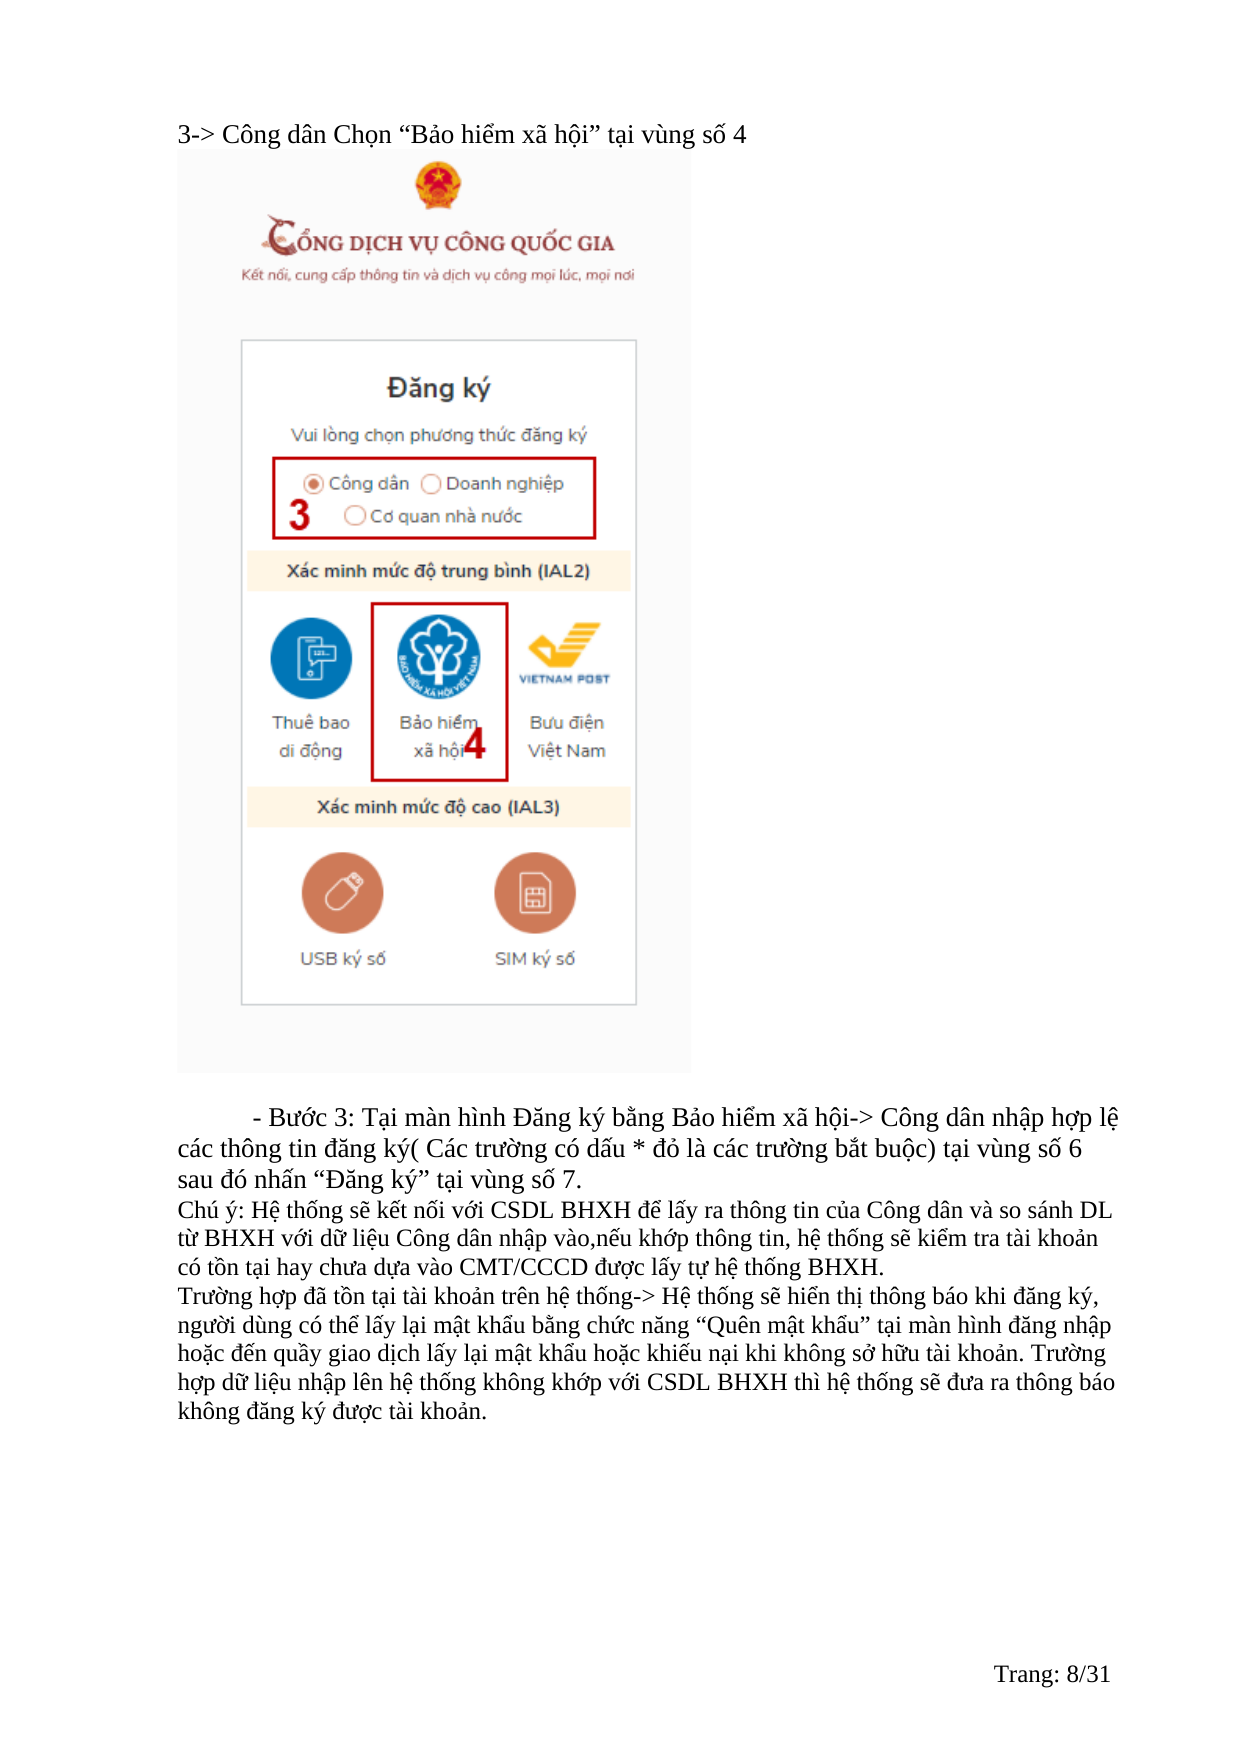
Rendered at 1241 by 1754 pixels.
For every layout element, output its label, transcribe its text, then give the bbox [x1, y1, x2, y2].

text Trường hợp đã tồn tại tài khoản trên hệ thống-> Hệ thống sẽ hiển thị thông báo khi đăng ký, người dùng có thể lấy lại mật khẩu bằng chức năng “Quên mật khẩu” tại màn hình đăng nhập hoặc đến quầy giao dịch lấy lại mật khẩu hoặc khiếu nại khi không sở hữu tài khoản. Trường hợp dữ liệu nhập lên hệ thống không khớp với CSDL BHXH thì hệ thống sẽ đưa ra thông báo không đăng ký được tài khoản. [177, 1281, 1122, 1425]
text Chú ý: Hệ thống sẽ kết nối với CSDL BHXH để lấy ra thông tin của Công dân và so sánh DL từ BHXH với dữ liệu Công dân nhập vào,nếu khớp thông tin, hệ thống sẽ kiểm tra tài khoản có tồn tại hay chưa dựa vào CMT/CCCD được lấy tự hệ thống BHXH. [177, 1195, 1122, 1281]
text - Bước 3: Tại màn hình Đăng ký bằng Bảo hiểm xã hội-> Công dân nhập hợp lệ các thông tin đăng ký( Các trường có dấu * đỏ là các trường bắt buộc) tại vùng số 6 sau đó nhấn “Đăng ký” tại vùng số 7. [177, 1101, 1122, 1195]
picture [177, 149, 692, 1073]
